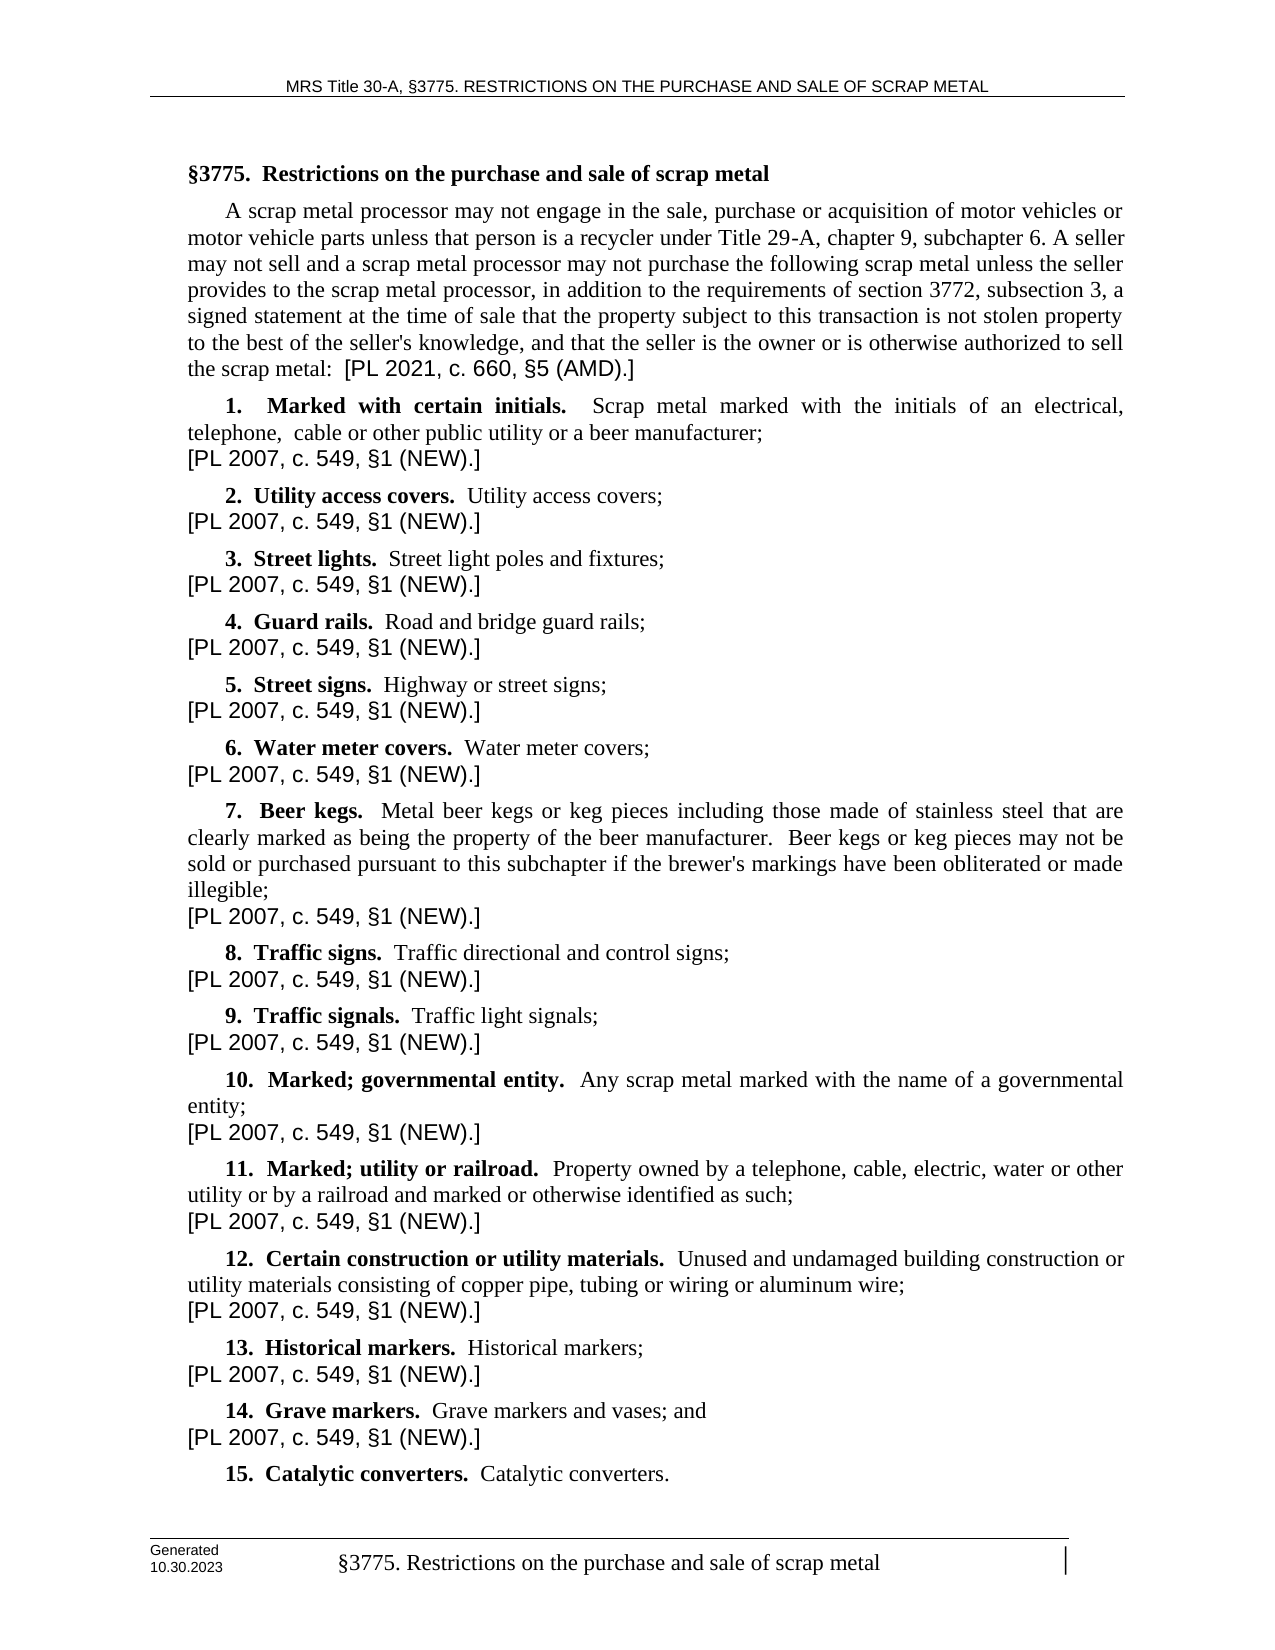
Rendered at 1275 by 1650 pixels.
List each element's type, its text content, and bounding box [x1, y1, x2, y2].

text 12. Certain construction or utility materials. Unused and undamaged building construction or utility materials consisting of copper pipe, tubing or wiring or aluminum wire; [187, 1245, 1125, 1297]
text 9. Traffic signals. Traffic light signals; [187, 1003, 1125, 1029]
text [PL 2007, c. 549, §1 (NEW).] [187, 1361, 1125, 1387]
text 8. Traffic signs. Traffic directional and control signs; [187, 939, 1125, 966]
text [PL 2007, c. 549, §1 (NEW).] [187, 697, 1125, 724]
text 5. Street signs. Highway or street signs; [187, 671, 1125, 697]
text A scrap metal processor may not engage in the sale, purchase or acquisition of motor vehicles or motor vehicle parts unless that person is a recycler under Title 29‑A, chapter 9, subchapter 6. A seller may not sell and a scrap metal processor may not purchase the following scrap metal unless the seller provides to the scrap metal processor, in addition to the requirements of section 3772, subsection 3, a signed statement at the time of sale that the property subject to this transaction is not stolen property to the best of the seller's knowledge, and that the seller is the owner or is otherwise authorized to sell the scrap metal: [PL 2021, c. 660, §5 (AMD).] [187, 197, 1125, 382]
text 3. Street lights. Street light poles and fixtures; [187, 545, 1125, 571]
text [PL 2007, c. 549, §1 (NEW).] [187, 966, 1125, 992]
text 4. Guard rails. Road and bridge guard rails; [187, 608, 1125, 634]
text [PL 2007, c. 549, §1 (NEW).] [187, 761, 1125, 787]
text [PL 2007, c. 549, §1 (NEW).] [187, 508, 1125, 534]
text [PL 2007, c. 549, §1 (NEW).] [187, 445, 1125, 471]
text [PL 2007, c. 549, §1 (NEW).] [187, 1208, 1125, 1234]
text §3775. Restrictions on the purchase and sale of scrap metal [187, 160, 1125, 187]
text [PL 2007, c. 549, §1 (NEW).] [187, 571, 1125, 597]
text 7. Beer kegs. Metal beer kegs or keg pieces including those made of stainless steel that are clearly marked as being the property of the beer manufacturer. Beer kegs or keg pieces may not be sold or purchased pursuant to this subchapter if the brewer's markings have been obliterated or made illegible; [187, 797, 1125, 903]
text [PL 2007, c. 549, §1 (NEW).] [187, 1297, 1125, 1324]
text [PL 2007, c. 549, §1 (NEW).] [187, 903, 1125, 929]
text 11. Marked; utility or railroad. Property owned by a telephone, cable, electric, water or other utility or by a railroad and marked or otherwise identified as such; [187, 1155, 1125, 1208]
text 15. Catalytic converters. Catalytic converters. [187, 1460, 1125, 1487]
text [PL 2007, c. 549, §1 (NEW).] [187, 1424, 1125, 1450]
text 1. Marked with certain initials. Scrap metal marked with the initials of an electrical, telephone, cable or other public utility or a beer manufacturer; [187, 392, 1125, 445]
text 14. Grave markers. Grave markers and vases; and [187, 1397, 1125, 1424]
text 2. Utility access covers. Utility access covers; [187, 482, 1125, 508]
text [PL 2007, c. 549, §1 (NEW).] [187, 634, 1125, 661]
text [PL 2007, c. 549, §1 (NEW).] [187, 1029, 1125, 1055]
text 10. Marked; governmental entity. Any scrap metal marked with the name of a governmental entity; [187, 1066, 1125, 1118]
text [PL 2007, c. 549, §1 (NEW).] [187, 1118, 1125, 1145]
text 6. Water meter covers. Water meter covers; [187, 734, 1125, 761]
text 13. Historical markers. Historical markers; [187, 1334, 1125, 1361]
